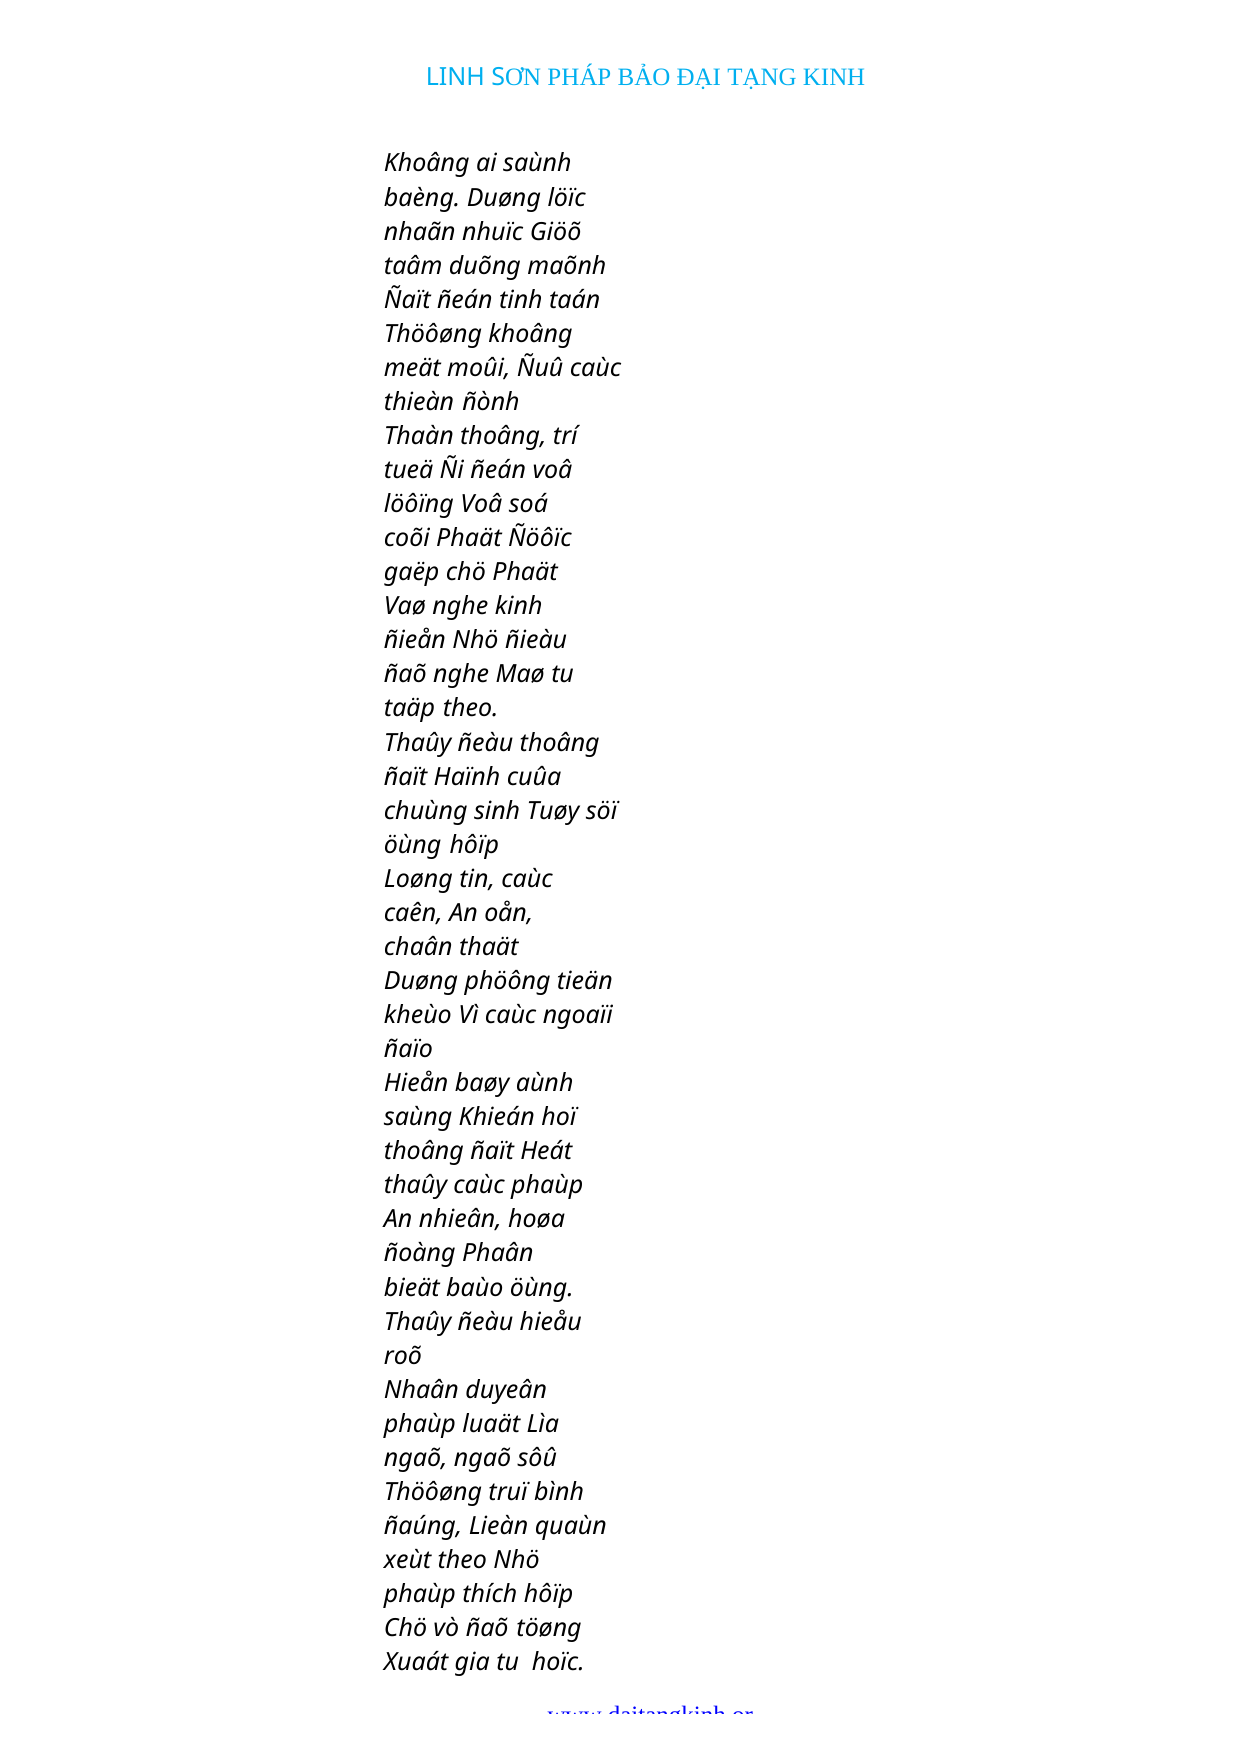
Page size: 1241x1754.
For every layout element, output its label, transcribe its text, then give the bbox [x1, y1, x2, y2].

text Khoâng ai saùnh baèng. Duøng löïc nhaãn nhuïc Giöõ taâm duõng maõnh Ñaït ñeán tinh taán Thöôøng khoâng meät moûi, Ñuû caùc thieàn ñònh [384, 145, 629, 418]
text Nhaân duyeân phaùp luaät Lìa ngaõ, ngaõ sôû Thöôøng truï bình ñaúng, Lieàn quaùn xeùt theo Nhö phaùp thích hôïp Chö vò ñaõ töøng [384, 1371, 617, 1644]
text Thaûy ñeàu thoâng ñaït Haïnh cuûa chuùng sinh Tuøy söï öùng hôïp [384, 724, 623, 860]
text Duøng phöông tieän kheùo Vì caùc ngoaïi ñaïo [384, 963, 642, 1065]
text Hieån baøy aùnh saùng Khieán hoï thoâng ñaït Heát thaûy caùc phaùp An nhieân, hoøa ñoàng Phaân bieät baùo öùng. Thaûy ñeàu hieåu roõ [384, 1065, 596, 1371]
text Loøng tin, caùc caên, An oån, chaân thaät [384, 860, 591, 963]
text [384, 1644, 596, 1678]
text Thaàn thoâng, trí tueä Ñi ñeán voâ löôïng Voâ soá coõi Phaät Ñöôïc gaëp chö Phaät Vaø nghe kinh ñieån Nhö ñieàu ñaõ nghe Maø tu taäp theo. [384, 418, 585, 724]
